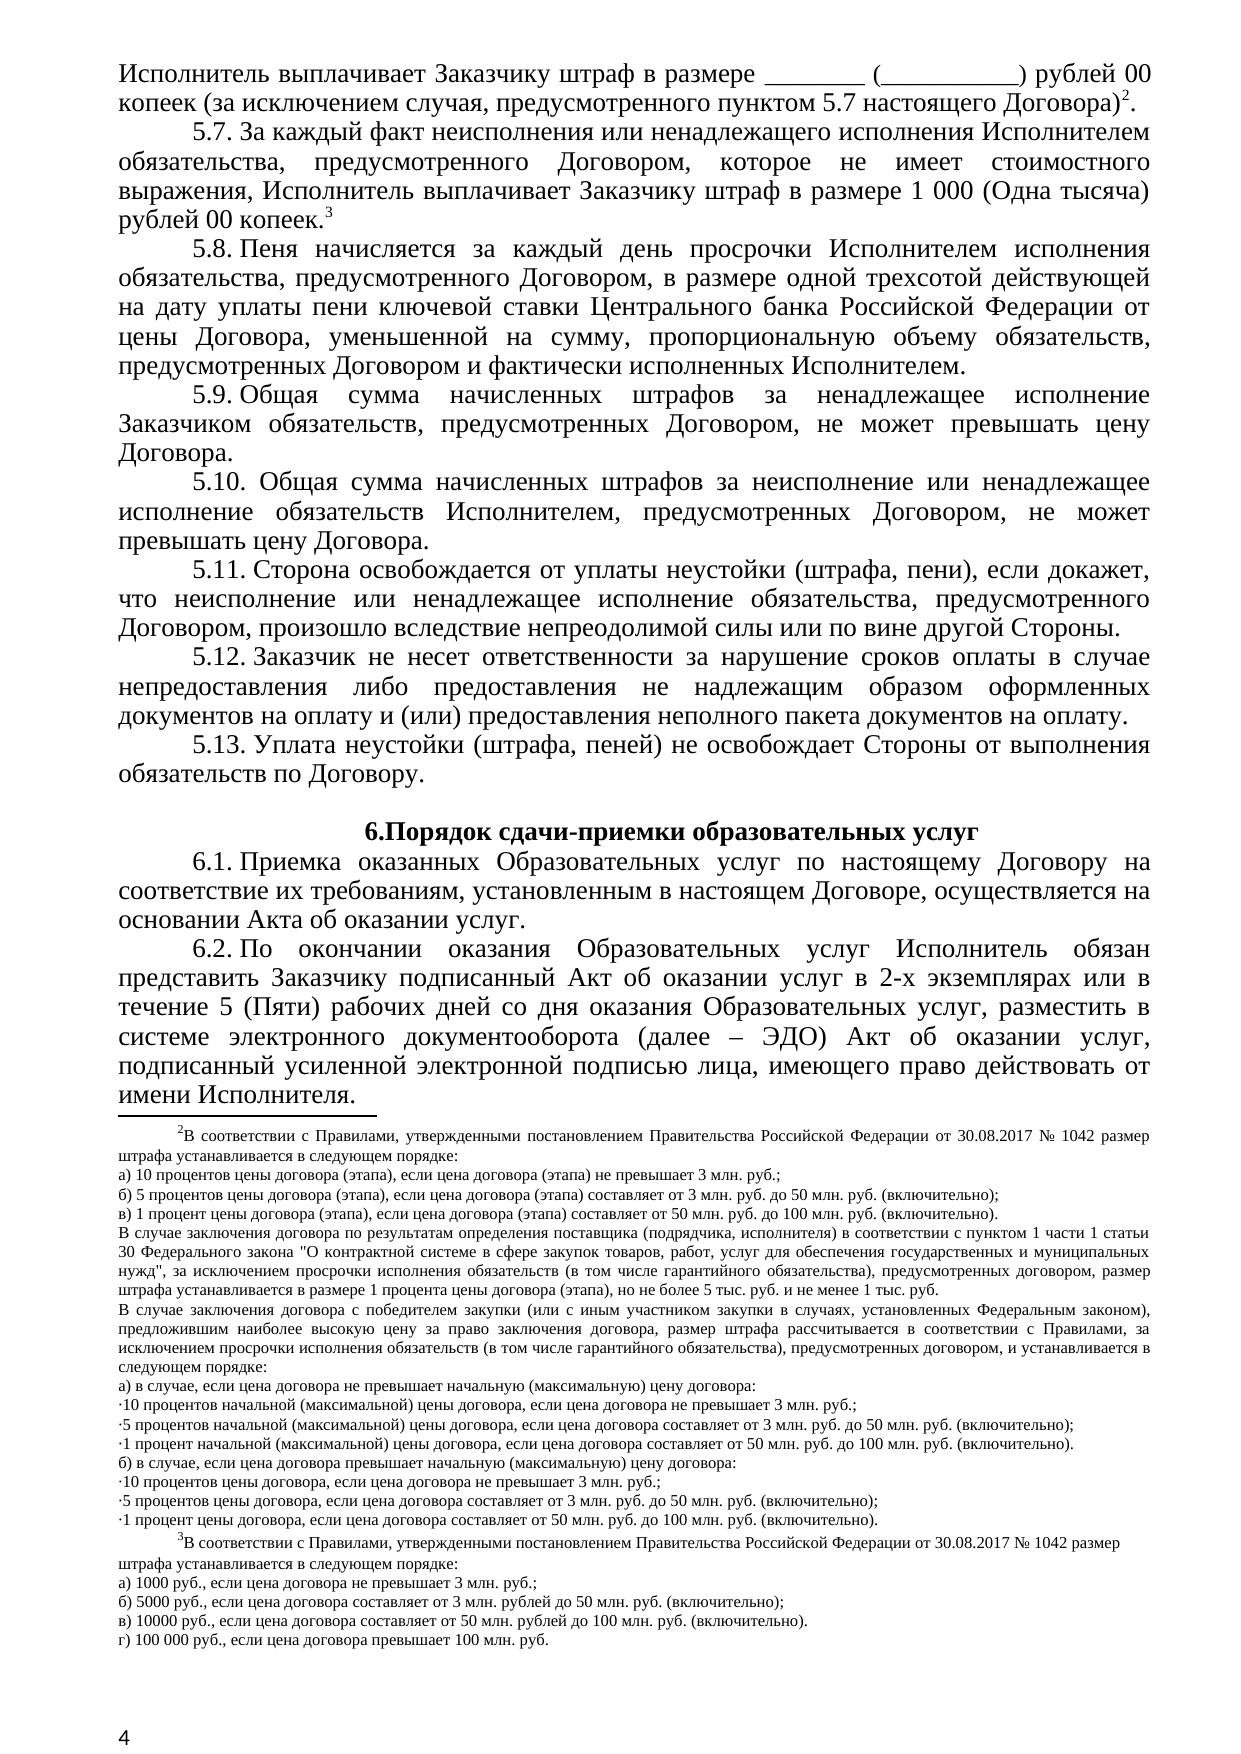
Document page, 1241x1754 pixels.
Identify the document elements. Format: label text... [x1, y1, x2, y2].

text 5.12. Заказчик не несет ответственности за нарушение сроков оплаты в случае непредоставления либо предоставления не надлежащим образом оформленных документов на оплату и (или) предоставления неполного пакета документов на оплату. [118, 642, 1152, 730]
list По окончании оказания Образовательных услуг Исполнитель обязан представить Заказчику подписанный Акт об оказании услуг в 2-х экземплярах или в течение 5 (Пяти) рабочих дней со дня оказания Образовательных услуг, разместить в системе электронного документооборота (далее – ЭДО) Акт об оказании услуг, подписанный усиленной электронной подписью лица, имеющего право действовать от имени Исполнителя. [118, 934, 1152, 1109]
text 5.11. Сторона освобождается от уплаты неустойки (штрафа, пени), если докажет, что неисполнение или ненадлежащее исполнение обязательства, предусмотренного Договором, произошло вследствие непреодолимой силы или по вине другой Стороны. [118, 555, 1152, 642]
list Приемка оказанных Образовательных услуг по настоящему Договору на соответствие их требованиям, установленным в настоящем Договоре, осуществляется на основании Акта об оказании услуг. [118, 847, 1152, 934]
text 5.8. Пеня начисляется за каждый день просрочки Исполнителем исполнения обязательства, предусмотренного Договором, в размере одной трехсотой действующей на дату уплаты пени ключевой ставки Центрального банка Российской Федерации от цены Договора, уменьшенной на сумму, пропорциональную объему обязательств, предусмотренных Договором и фактически исполненных Исполнителем. [118, 234, 1152, 380]
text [118, 59, 1152, 117]
text 6.Порядок сдачи-приемки образовательных услуг [118, 817, 1152, 847]
text 5.13. Уплата неустойки (штрафа, пеней) не освобождает Стороны от выполнения обязательств по Договору. [118, 730, 1152, 788]
text 5.9. Общая сумма начисленных штрафов за ненадлежащее исполнение Заказчиком обязательств, предусмотренных Договором, не может превышать цену Договора. [118, 380, 1152, 467]
text 5.7. За каждый факт неисполнения или ненадлежащего исполнения Исполнителем обязательства, предусмотренного Договором, которое не имеет стоимостного выражения, Исполнитель выплачивает Заказчику штраф в размере 1 000 (Одна тысяча) рублей 00 копеек. [118, 117, 1152, 234]
text 5.10. Общая сумма начисленных штрафов за неисполнение или ненадлежащее исполнение обязательств Исполнителем, предусмотренных Договором, не может превышать цену Договора. [118, 467, 1152, 555]
